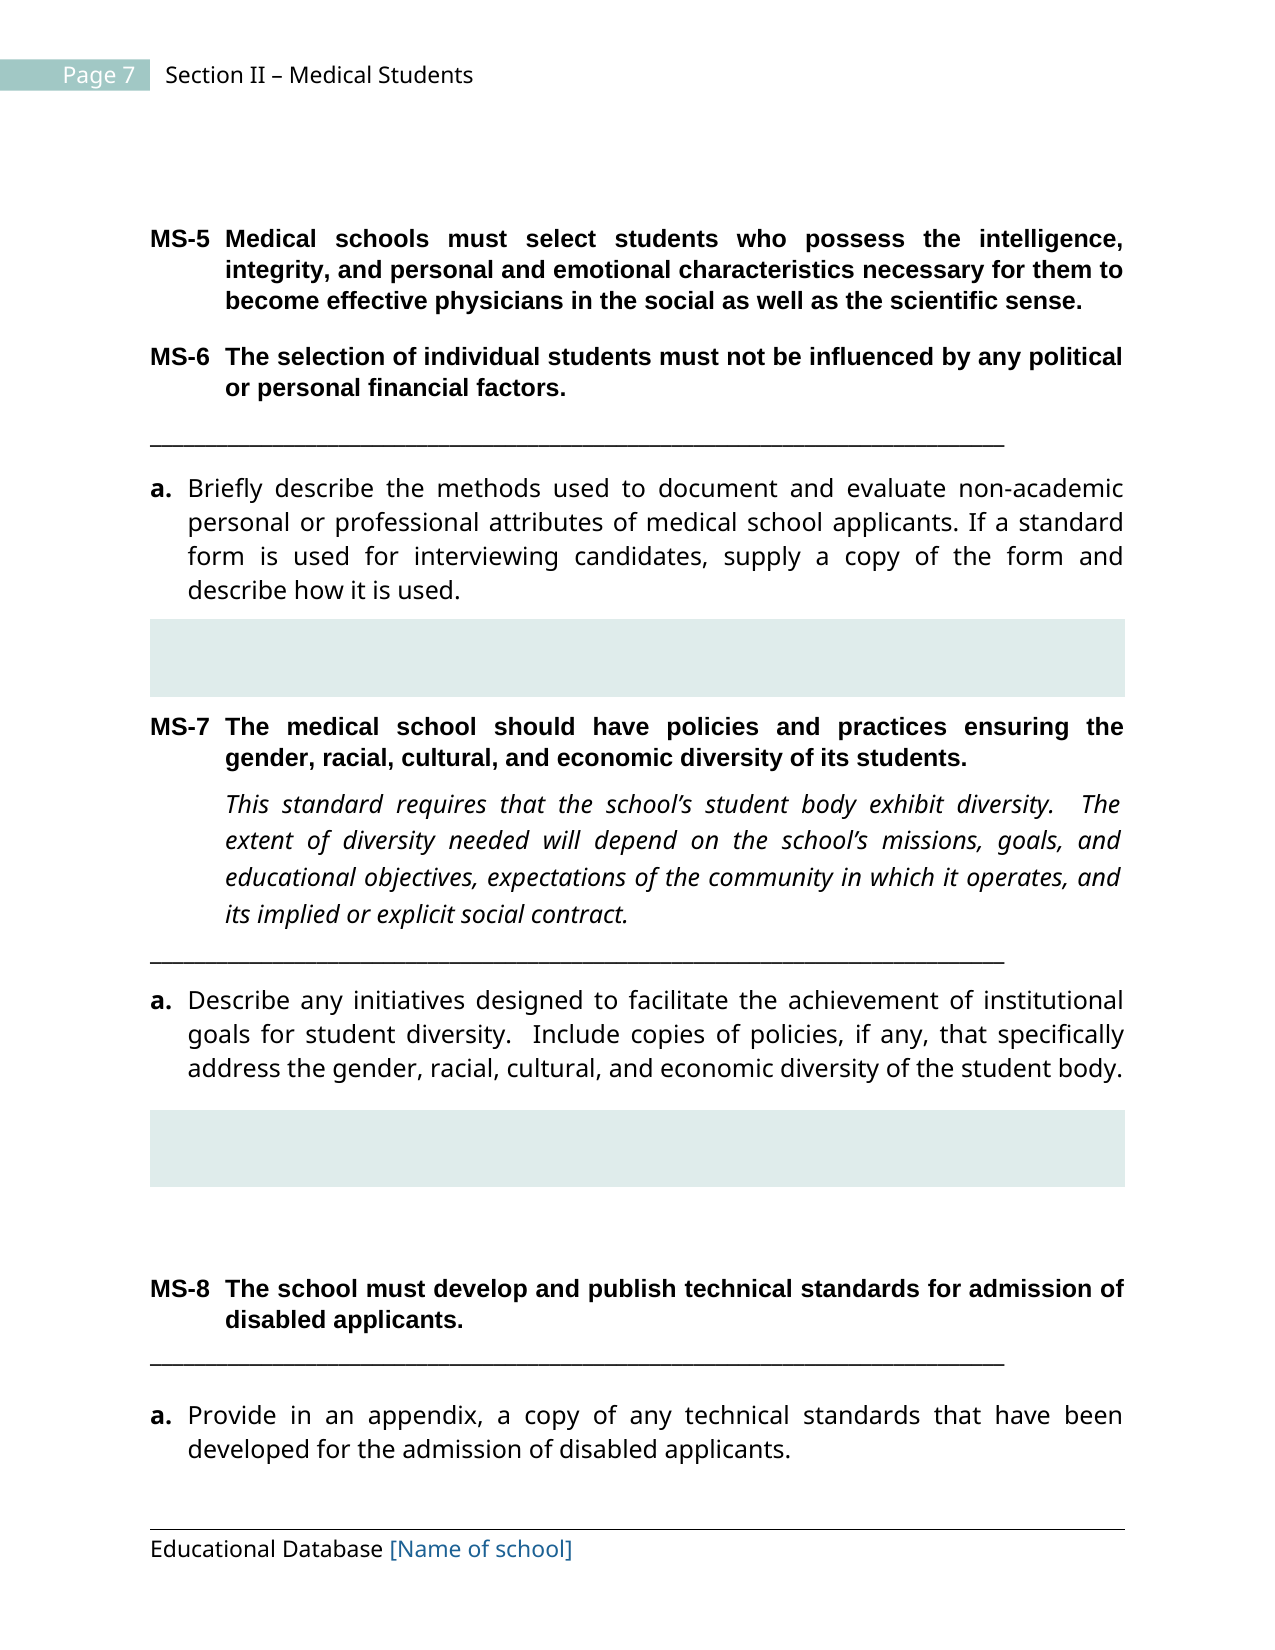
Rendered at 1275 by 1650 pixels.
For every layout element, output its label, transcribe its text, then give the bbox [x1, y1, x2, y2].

text This standard requires that the school’s student body exhibit diversity. The extent of diversity needed will depend on the school’s missions, goals, and educational objectives, expectations of the community in which it operates, and its implied or explicit social contract. [225, 786, 1125, 931]
text _____________________________________________________________________________ [150, 1336, 1125, 1370]
text MS-7 The medical school should have policies and practices ensuring the gender, racial, cultural, and economic diversity of its students. [150, 712, 1125, 771]
text MS-6 The selection of individual students must not be influenced by any political or personal financial factors. [150, 342, 1125, 402]
text _____________________________________________________________________________ [150, 417, 1125, 451]
list Describe any initiatives designed to facilitate the achievement of institutional goals for student diversity. Include copies of policies, if any, that specifically address the gender, racial, cultural, and economic diversity of the student body. [150, 983, 1125, 1085]
text MS-8 The school must develop and publish technical standards for admission of disabled applicants. [150, 1274, 1125, 1334]
list Briefly describe the methods used to document and evaluate non-academic personal or professional attributes of medical school applicants. If a standard form is used for interviewing candidates, supply a copy of the form and describe how it is used. [150, 470, 1125, 607]
text MS-5 Medical schools must select students who possess the intelligence, integrity, and personal and emotional characteristics necessary for them to become effective physicians in the social as well as the scientific sense. [150, 224, 1125, 315]
list Provide in an appendix, a copy of any technical standards that have been developed for the admission of disabled applicants. [150, 1398, 1125, 1466]
text _____________________________________________________________________________ [150, 933, 1125, 967]
